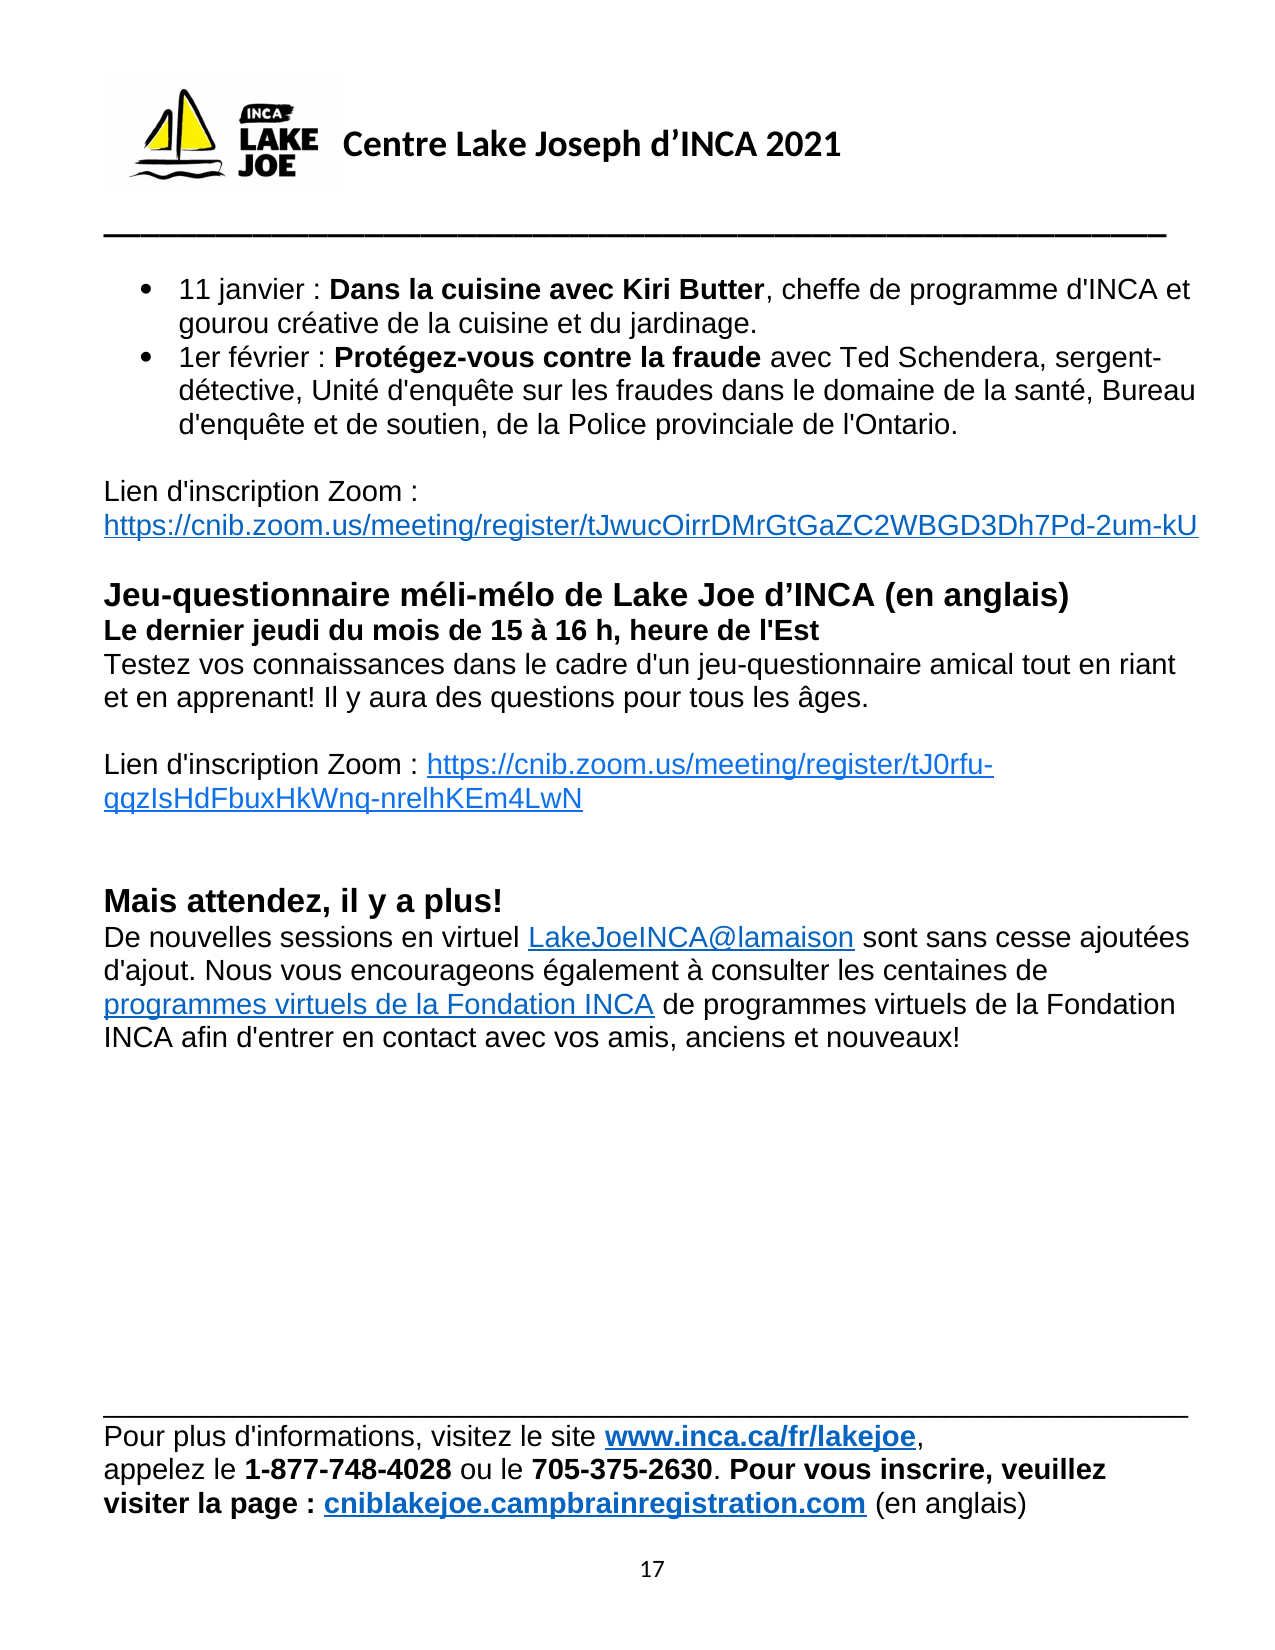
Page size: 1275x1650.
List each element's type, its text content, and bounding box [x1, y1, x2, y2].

text Lien d'inscription Zoom : https://cnib.zoom.us/meeting/register/tJ0rfu-qqzIsHdFbuxHkWnq-nrelhKEm4LwN [583, 747, 1200, 814]
picture [103, 75, 341, 191]
list 11 janvier : Dans la cuisine avec Kiri Butter, cheffe de programme d'INCA et gourou créative de la cuisine et du jardinage. [141, 272, 1200, 340]
text Le dernier jeudi du mois de 15 à 16 h, heure de l'Est [103, 613, 1200, 647]
subtitle Jeu-questionnaire méli-mélo de Lake Joe d’INCA (en anglais) [103, 575, 1200, 613]
list 1er février : Protégez-vous contre la fraude avec Ted Schendera, sergent-détective, Unité d'enquête sur les fraudes dans le domaine de la santé, Bureau d'enquête et de soutien, de la Police provinciale de l'Ontario. [141, 340, 1200, 441]
subtitle Mais attendez, il y a plus! [103, 881, 1200, 920]
text Lien d'inscription Zoom : https://cnib.zoom.us/meeting/register/tJ0rfu-qqzIsHdFbuxHkWnq-nrelhKEm4LwN [103, 747, 427, 781]
text Testez vos connaissances dans le cadre d'un jeu-questionnaire amical tout en riant et en apprenant! Il y aura des questions pour tous les âges. [103, 647, 1200, 714]
text De nouvelles sessions en virtuel LakeJoeINCA@lamaison sont sans cesse ajoutées d'ajout. Nous vous encourageons également à consulter les centaines de programmes virtuels de la Fondation INCA de programmes virtuels de la Fondation INCA afin d'entrer en contact avec vos amis, anciens et nouveaux! [103, 920, 1200, 1054]
text Lien d'inscription Zoom : https://cnib.zoom.us/meeting/register/tJwucOirrDMrGtGaZC2WBGD3Dh7Pd-2um-kU [103, 474, 1200, 541]
